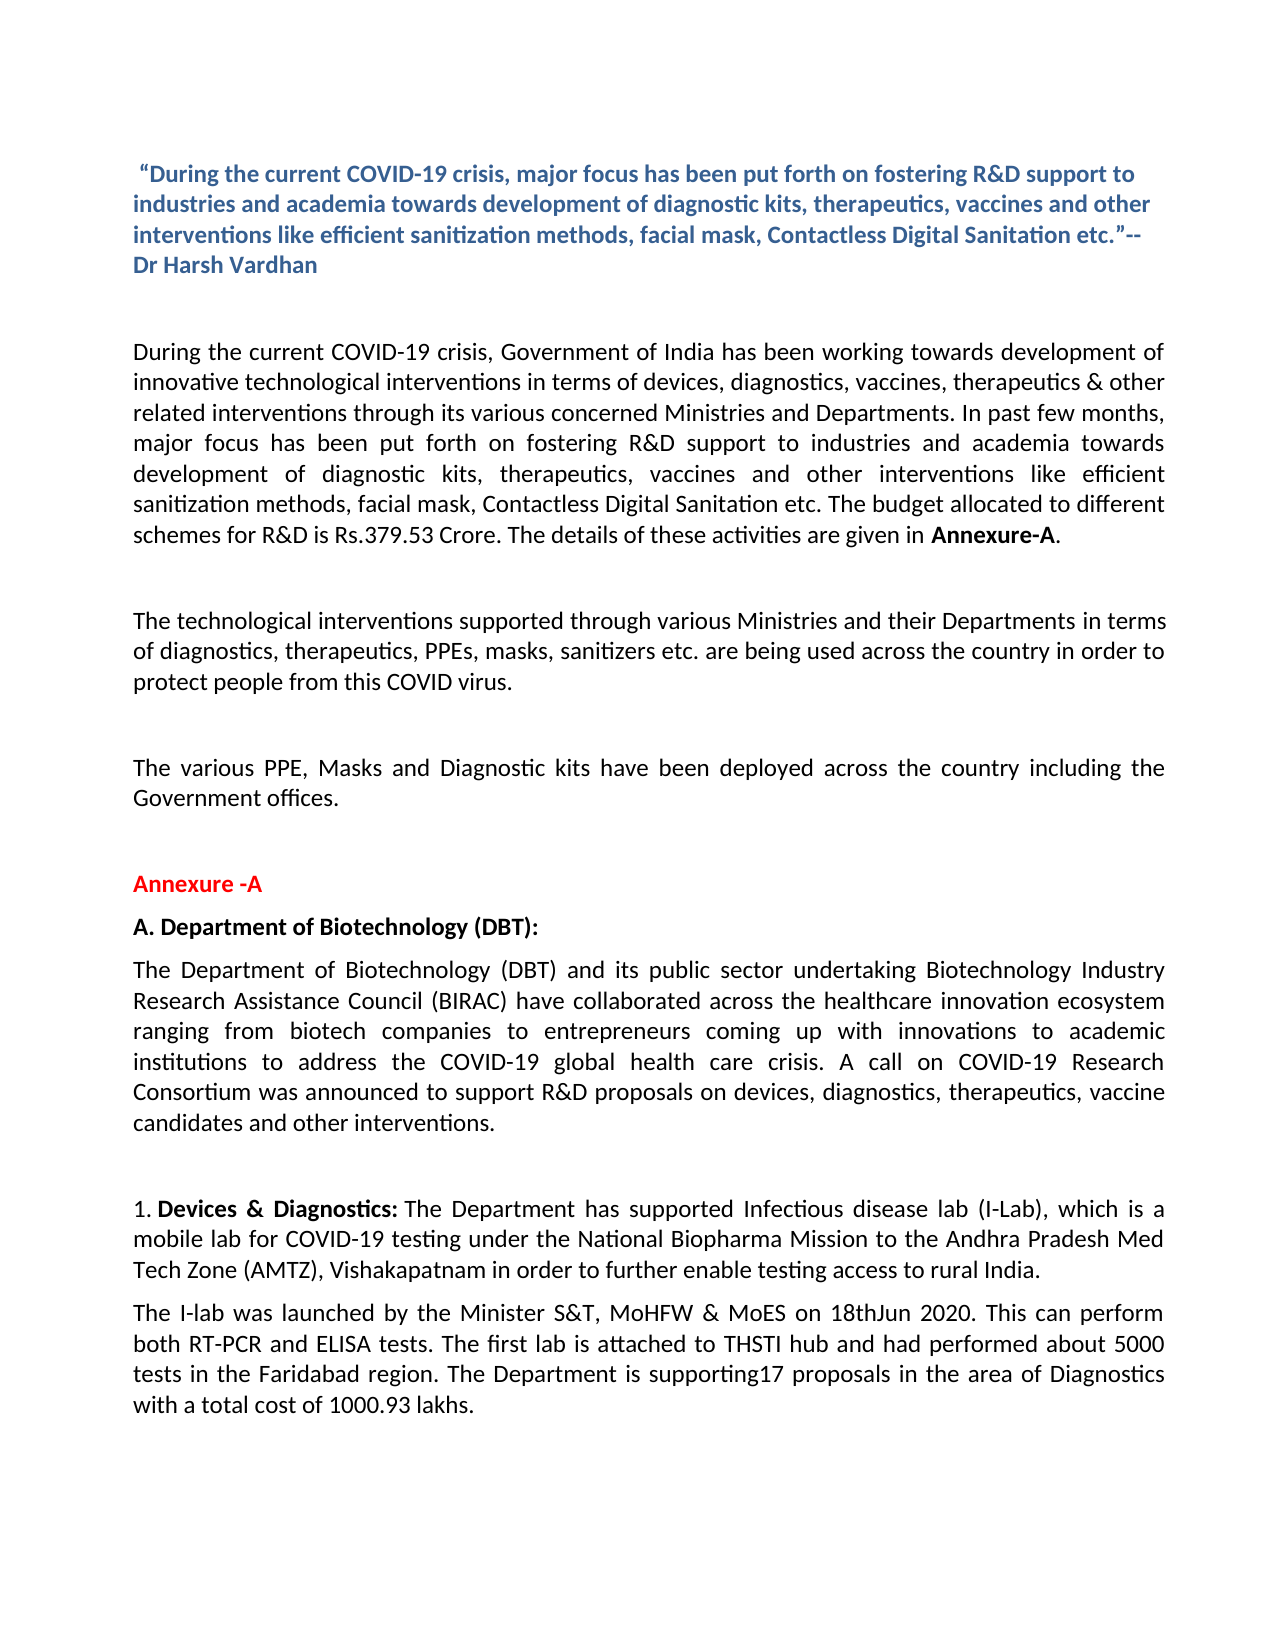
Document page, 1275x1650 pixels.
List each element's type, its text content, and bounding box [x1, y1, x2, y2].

text 1. Devices & Diagnostics: The Department has supported Infectious disease lab (I-Lab), which is a mobile lab for COVID-19 testing under the National Biopharma Mission to the Andhra Pradesh Med Tech Zone (AMTZ), Vishakapatnam in order to further enable testing access to rural India. [133, 1193, 1167, 1285]
text The various PPE, Masks and Diagnostic kits have been deployed across the country including the Government offices. [133, 752, 1167, 813]
text The Department of Biotechnology (DBT) and its public sector undertaking Biotechnology Industry Research Assistance Council (BIRAC) have collaborated across the healthcare innovation ecosystem ranging from biotech companies to entrepreneurs coming up with innovations to academic institutions to address the COVID-19 global health care crisis. A call on COVID-19 Research Consortium was announced to support R&D proposals on devices, diagnostics, therapeutics, vaccine candidates and other interventions. [133, 954, 1167, 1138]
text During the current COVID-19 crisis, Government of India has been working towards development of innovative technological interventions in terms of devices, diagnostics, vaccines, therapeutics & other related interventions through its various concerned Ministries and Departments. In past few months, major focus has been put forth on fostering R&D support to industries and academia towards development of diagnostic kits, therapeutics, vaccines and other interventions like efficient sanitization methods, facial mask, Contactless Digital Sanitation etc. The budget allocated to different schemes for R&D is Rs.379.53 Crore. The details of these activities are given in Annexure-A. [133, 336, 1167, 549]
text The I-lab was launched by the Minister S&T, MoHFW & MoES on 18thJun 2020. This can perform both RT-PCR and ELISA tests. The first lab is attached to THSTI hub and had performed about 5000 tests in the Faridabad region. The Department is supporting17 proposals in the area of Diagnostics with a total cost of 1000.93 lakhs. [133, 1297, 1167, 1419]
text A. Department of Biotechnology (DBT): [133, 911, 1167, 942]
text Annexure -A [133, 868, 1167, 899]
subtitle “During the current COVID-19 crisis, major focus has been put forth on fostering R&D support to industries and academia towards development of diagnostic kits, therapeutics, vaccines and other interventions like efficient sanitization methods, facial mask, Contactless Digital Sanitation etc.”-- Dr Harsh Vardhan [133, 158, 1167, 323]
text The technological interventions supported through various Ministries and their Departments in terms of diagnostics, therapeutics, PPEs, masks, sanitizers etc. are being used across the country in order to protect people from this COVID virus. [133, 605, 1167, 696]
